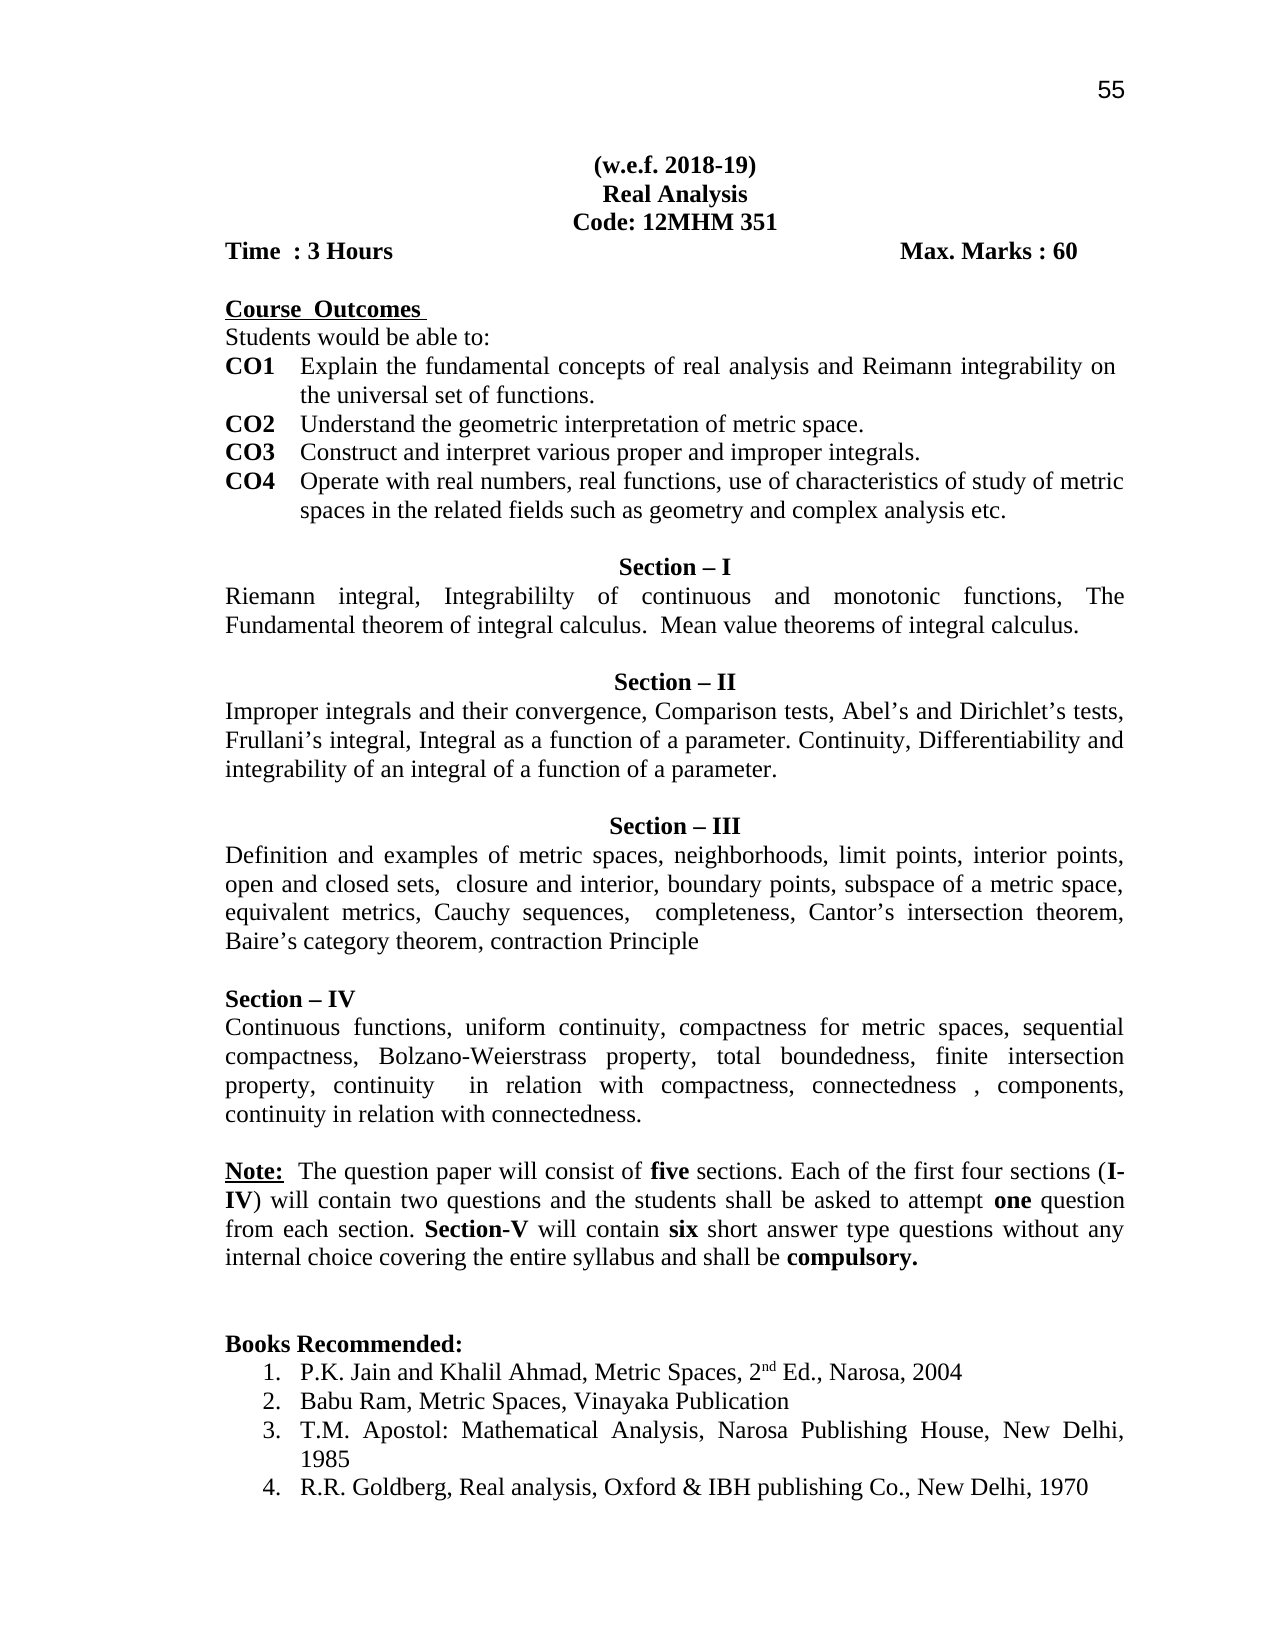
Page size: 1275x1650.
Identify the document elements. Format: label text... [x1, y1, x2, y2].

text Section – I [225, 552, 1125, 581]
list P.K. Jain and Khalil Ahmad, Metric Spaces, 2nd Ed., Narosa, 2004 [262, 1357, 1125, 1386]
list R.R. Goldberg, Real analysis, Oxford & IBH publishing Co., New Delhi, 1970 [262, 1472, 1125, 1501]
text Section – III [225, 811, 1125, 840]
text (w.e.f. 2018-19) [225, 150, 1125, 179]
text Section – IV [225, 984, 1125, 1012]
text Course Outcomes [225, 294, 1125, 322]
text CO1 Explain the fundamental concepts of real analysis and Reimann integrability on the universal set of functions. [225, 351, 1125, 409]
text Note: The question paper will consist of five sections. Each of the first four sections (I-IV) will contain two questions and the students shall be asked to attempt one question from each section. Section-V will contain six short answer type questions without any internal choice covering the entire syllabus and shall be compulsory. [225, 1156, 1125, 1271]
text Code: 12MHM 351 [225, 207, 1125, 236]
text Continuous functions, uniform continuity, compactness for metric spaces, sequential compactness, Bolzano-Weierstrass property, total boundedness, finite intersection property, continuity in relation with compactness, connectedness , components, continuity in relation with connectedness. [225, 1012, 1125, 1127]
text Students would be able to: [225, 322, 1125, 351]
text Section – II [225, 667, 1125, 696]
text CO3 Construct and interpret various proper and improper integrals. [225, 437, 1125, 466]
list T.M. Apostol: Mathematical Analysis, Narosa Publishing House, New Delhi, 1985 [262, 1415, 1125, 1472]
list Babu Ram, Metric Spaces, Vinayaka Publication [262, 1386, 1125, 1415]
text CO2 Understand the geometric interpretation of metric space. [225, 409, 1125, 437]
text Books Recommended: [225, 1329, 1125, 1357]
text Riemann integral, Integrabililty of continuous and monotonic functions, The Fundamental theorem of integral calculus. Mean value theorems of integral calculus. [225, 581, 1125, 639]
text Improper integrals and their convergence, Comparison tests, Abel’s and Dirichlet’s tests, Frullani’s integral, Integral as a function of a parameter. Continuity, Differentiability and integrability of an integral of a function of a parameter. [225, 696, 1125, 782]
text Real Analysis [225, 179, 1125, 207]
text Definition and examples of metric spaces, neighborhoods, limit points, interior points, open and closed sets, closure and interior, boundary points, subspace of a metric space, equivalent metrics, Cauchy sequences, completeness, Cantor’s intersection theorem, Baire’s category theorem, contraction Principle [225, 840, 1125, 955]
text CO4 Operate with real numbers, real functions, use of characteristics of study of metric spaces in the related fields such as geometry and complex analysis etc. [225, 466, 1125, 524]
text Time : 3 Hours Max. Marks : 60 [225, 236, 1125, 265]
